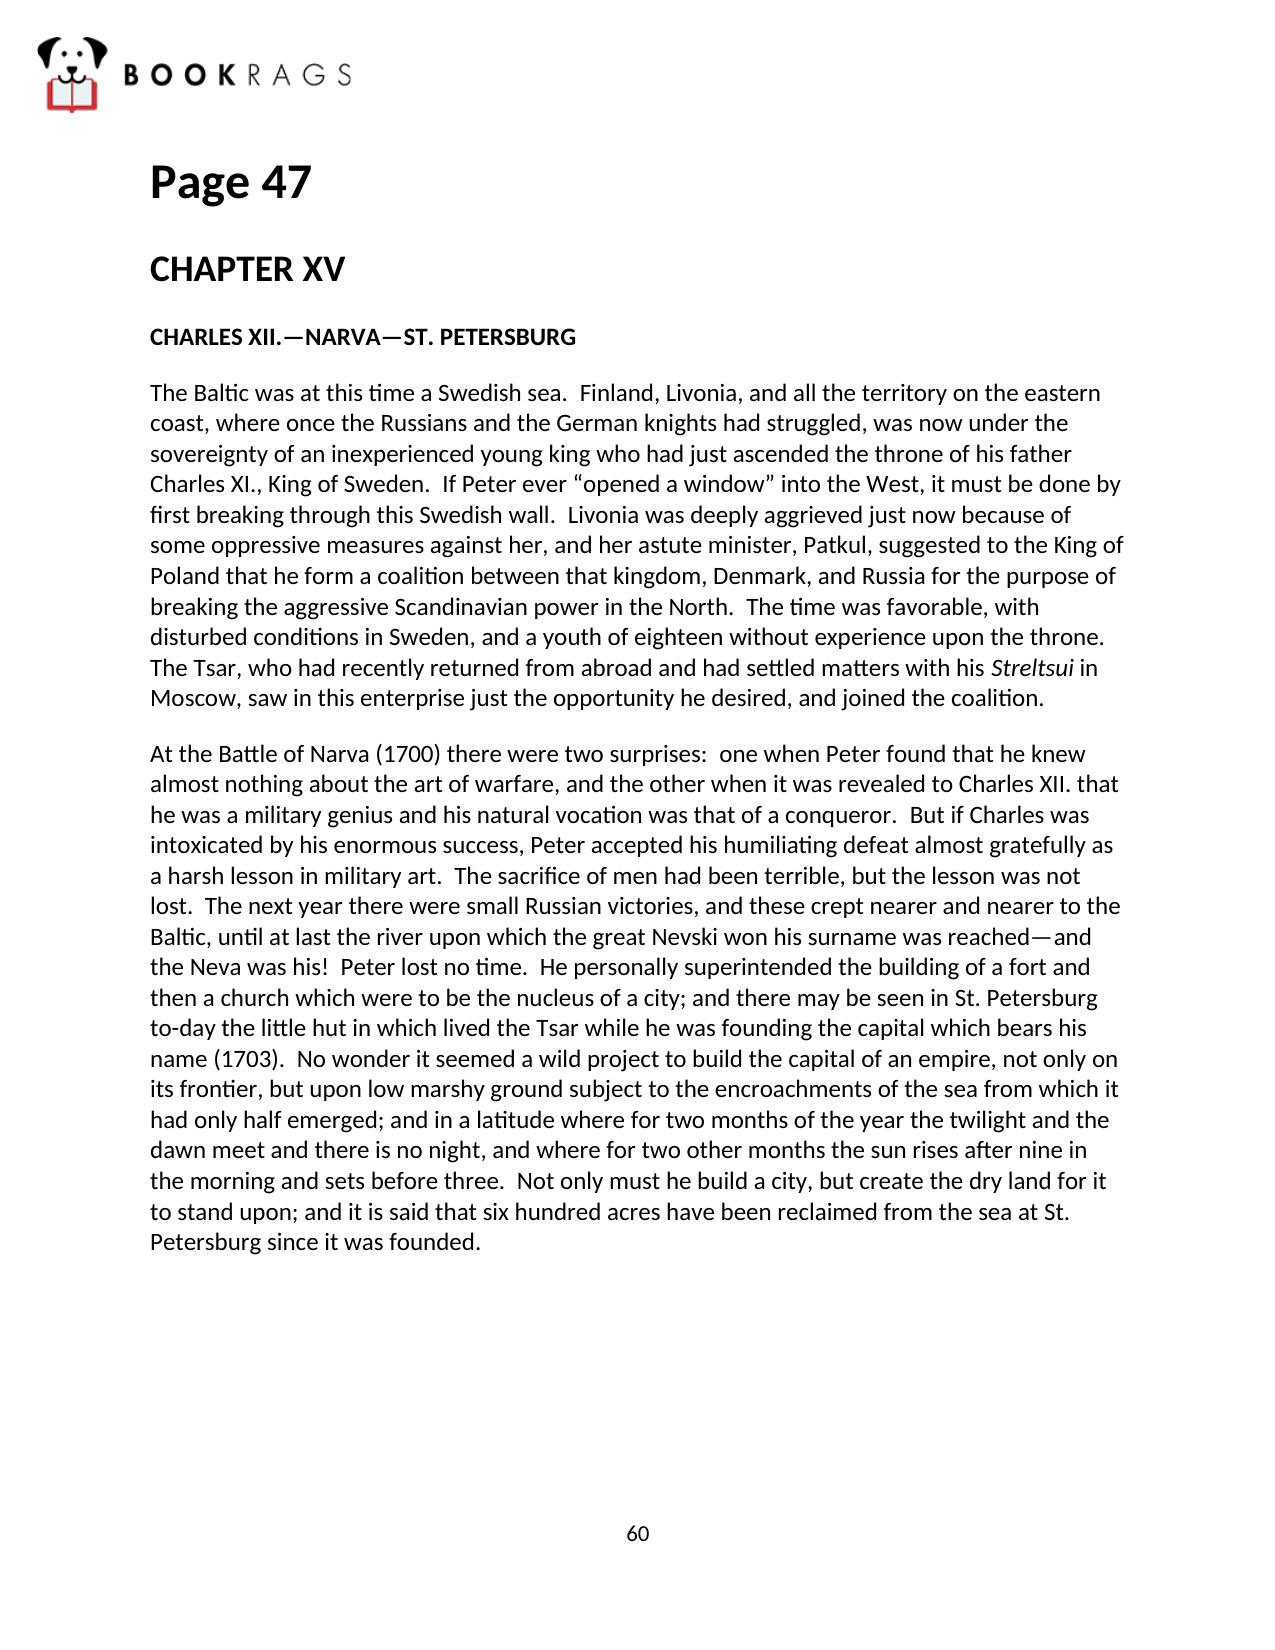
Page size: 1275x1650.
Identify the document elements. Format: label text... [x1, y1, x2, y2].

text CHAPTER XV [150, 244, 1125, 290]
text At the Battle of Narva (1700) there were two surprises: one when Peter found that he knew almost nothing about the art of warfare, and the other when it was revealed to Charles XII. that he was a military genius and his natural vocation was that of a conqueror. But if Charles was intoxicated by his enormous success, Peter accepted his humiliating defeat almost gratefully as a harsh lesson in military art. The sacrifice of men had been terrible, but the lesson was not lost. The next year there were small Russian victories, and these crept nearer and nearer to the Baltic, until at last the river upon which the great Nevski won his surname was reached—­and the Neva was his! Peter lost no time. He personally superintended the building of a fort and then a church which were to be the nucleus of a city; and there may be seen in St. Petersburg to-day the little hut in which lived the Tsar while he was founding the capital which bears his name (1703). No wonder it seemed a wild project to build the capital of an empire, not only on its frontier, but upon low marshy ground subject to the encroachments of the sea from which it had only half emerged; and in a latitude where for two months of the year the twilight and the dawn meet and there is no night, and where for two other months the sun rises after nine in the morning and sets before three. Not only must he build a city, but create the dry land for it to stand upon; and it is said that six hundred acres have been reclaimed from the sea at St. Petersburg since it was founded. [150, 738, 1125, 1257]
text Page 47 [150, 150, 1125, 211]
text The Baltic was at this time a Swedish sea. Finland, Livonia, and all the territory on the eastern coast, where once the Russians and the German knights had struggled, was now under the sovereignty of an inexperienced young king who had just ascended the throne of his father Charles XI., King of Sweden. If Peter ever “opened a window” into the West, it must be done by first breaking through this Swedish wall. Livonia was deeply aggrieved just now because of some oppressive measures against her, and her astute minister, Patkul, suggested to the King of Poland that he form a coalition between that kingdom, Denmark, and Russia for the purpose of breaking the aggressive Scandinavian power in the North. The time was favorable, with disturbed conditions in Sweden, and a youth of eighteen without experience upon the throne. The Tsar, who had recently returned from abroad and had settled matters with his Streltsui in Moscow, saw in this enterprise just the opportunity he desired, and joined the coalition. [150, 377, 1125, 713]
picture [37, 37, 351, 113]
text CHARLES XII.—­NARVA—­ST. PETERSBURG [150, 322, 1125, 352]
